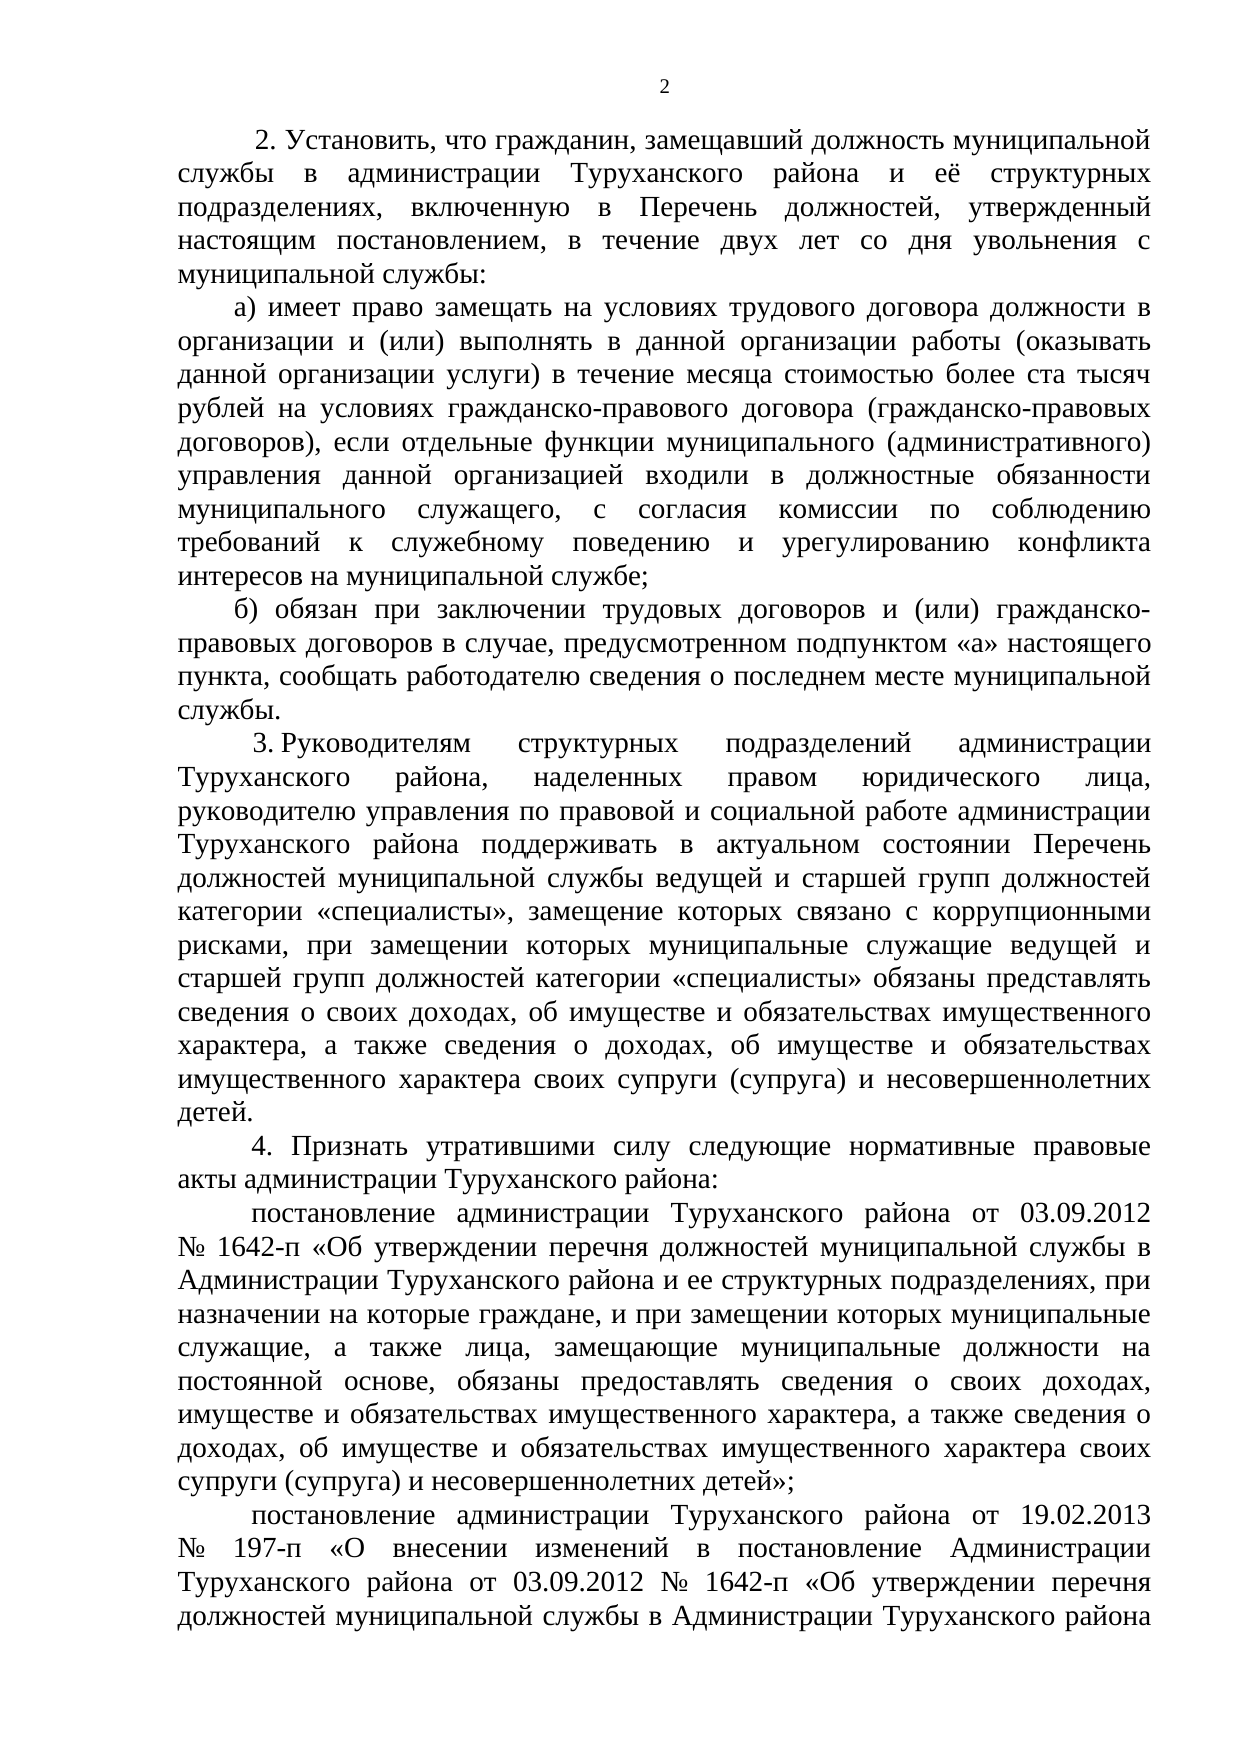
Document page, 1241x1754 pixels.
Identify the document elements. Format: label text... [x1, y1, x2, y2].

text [177, 1497, 1152, 1631]
text а) имеет право замещать на условиях трудового договора должности в организации и (или) выполнять в данной организации работы (оказывать данной организации услуги) в течение месяца стоимостью более ста тысяч рублей на условиях гражданско-правового договора (гражданско-правовых договоров), если отдельные функции муниципального (административного) управления данной организацией входили в должностные обязанности муниципального служащего, с согласия комиссии по соблюдению требований к служебному поведению и урегулированию конфликта интересов на муниципальной службе; [177, 289, 1152, 591]
text 2. Установить, что гражданин, замещавший должность муниципальной службы в администрации Туруханского района и её структурных подразделениях, включенную в Перечень должностей, утвержденный настоящим постановлением, в течение двух лет со дня увольнения с муниципальной службы: [177, 122, 1152, 289]
text б) обязан при заключении трудовых договоров и (или) гражданско-правовых договоров в случае, предусмотренном подпунктом «а» настоящего пункта, сообщать работодателю сведения о последнем месте муниципальной службы. [177, 591, 1152, 726]
text постановление администрации Туруханского района от 03.09.2012 № 1642-п «Об утверждении перечня должностей муниципальной службы в Администрации Туруханского района и ее структурных подразделениях, при назначении на которые граждане, и при замещении которых муниципальные служащие, а также лица, замещающие муниципальные должности на постоянной основе, обязаны предоставлять сведения о своих доходах, имуществе и обязательствах имущественного характера, а также сведения о доходах, об имуществе и обязательствах имущественного характера своих супруги (супруга) и несовершеннолетних детей»; [177, 1195, 1152, 1497]
text 3. Руководителям структурных подразделений администрации Туруханского района, наделенных правом юридического лица, руководителю управления по правовой и социальной работе администрации Туруханского района поддерживать в актуальном состоянии Перечень должностей муниципальной службы ведущей и старшей групп должностей категории «специалисты», замещение которых связано с коррупционными рисками, при замещении которых муниципальные служащие ведущей и старшей групп должностей категории «специалисты» обязаны представлять сведения о своих доходах, об имуществе и обязательствах имущественного характера, а также сведения о доходах, об имуществе и обязательствах имущественного характера своих супруги (супруга) и несовершеннолетних детей. [177, 726, 1152, 1128]
text 4. Признать утратившими силу следующие нормативные правовые акты администрации Туруханского района: [177, 1128, 1152, 1195]
